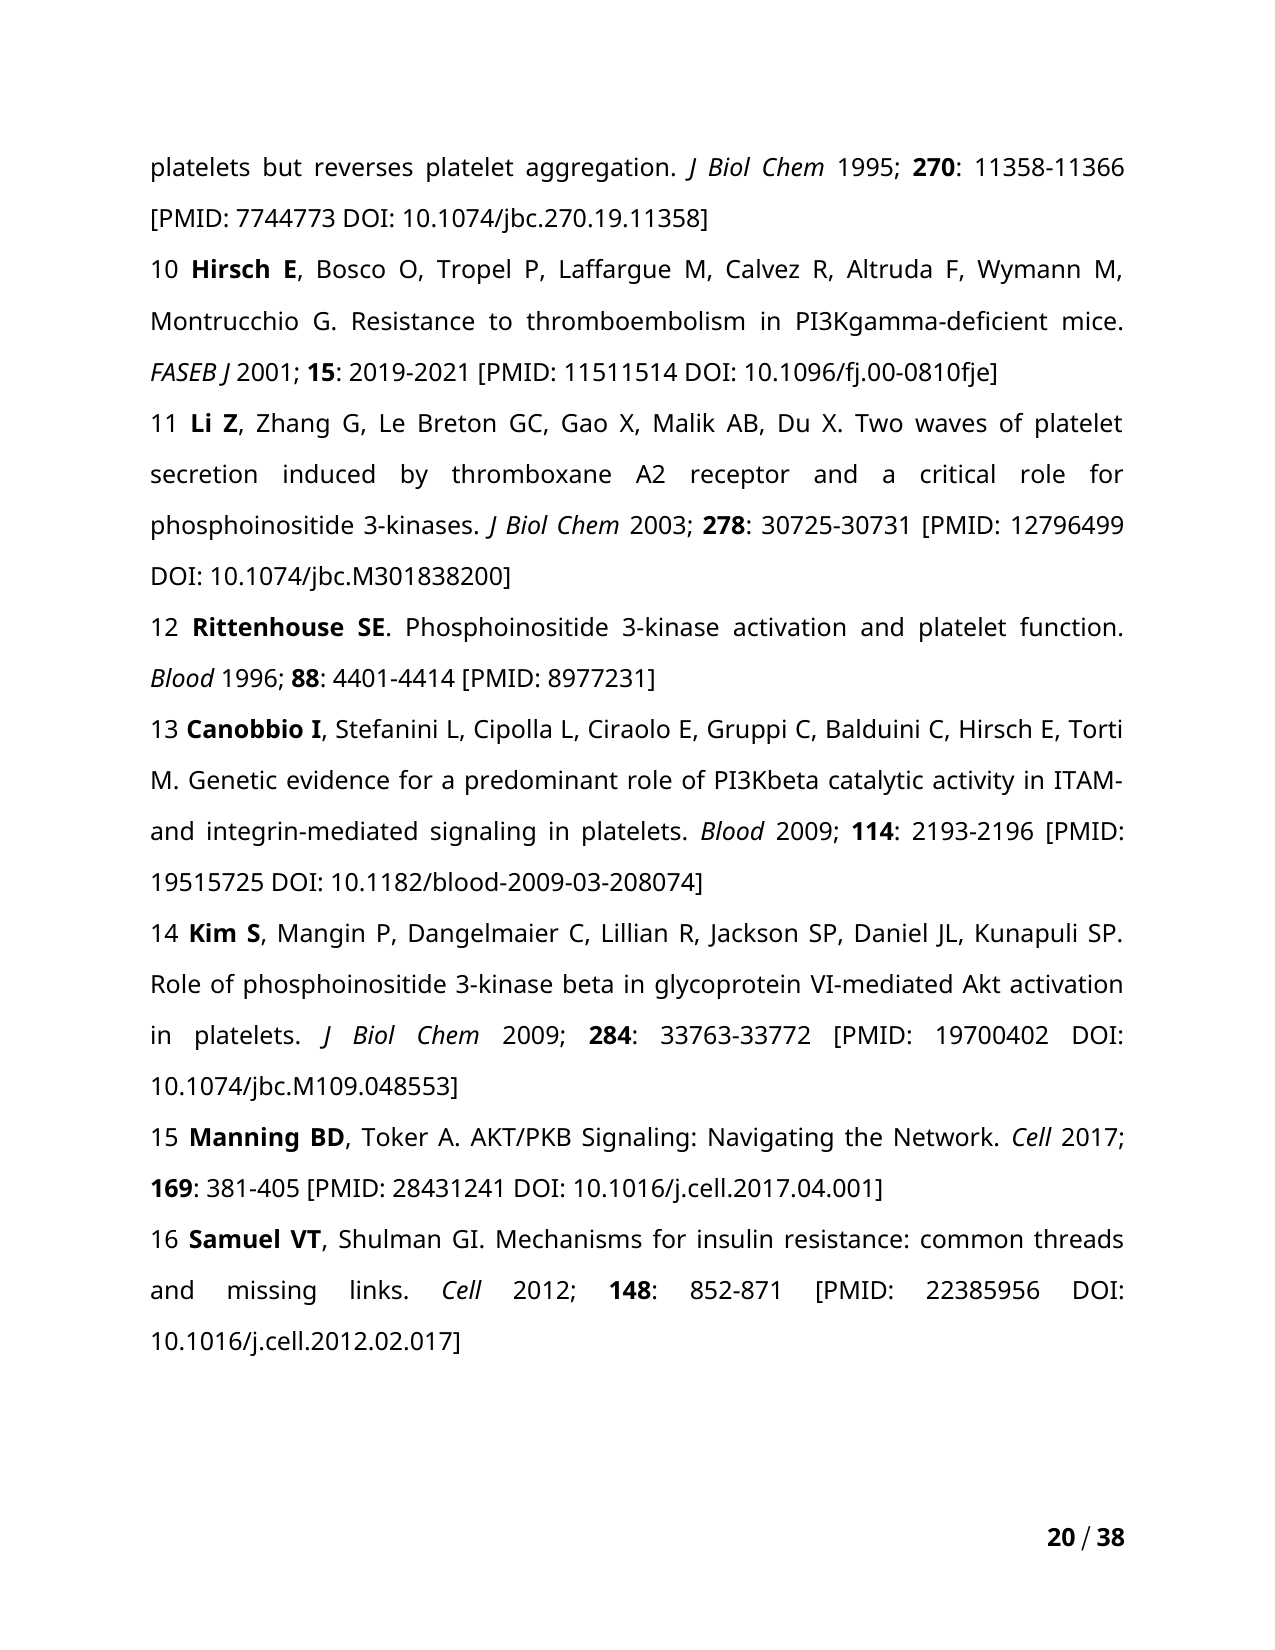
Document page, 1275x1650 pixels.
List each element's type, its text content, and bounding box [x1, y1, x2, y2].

text 13 Canobbio I, Stefanini L, Cipolla L, Ciraolo E, Gruppi C, Balduini C, Hirsch E, Torti M. Genetic evidence for a predominant role of PI3Kbeta catalytic activity in ITAM- and integrin-mediated signaling in platelets. Blood 2009; 114: 2193-2196 [PMID: 19515725 DOI: 10.1182/blood-2009-03-208074] [150, 711, 1125, 899]
text 16 Samuel VT, Shulman GI. Mechanisms for insulin resistance: common threads and missing links. Cell 2012; 148: 852-871 [PMID: 22385956 DOI: 10.1016/j.cell.2012.02.017] [150, 1222, 1125, 1358]
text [150, 150, 1125, 235]
text 12 Rittenhouse SE. Phosphoinositide 3-kinase activation and platelet function. Blood 1996; 88: 4401-4414 [PMID: 8977231] [150, 609, 1125, 694]
text 14 Kim S, Mangin P, Dangelmaier C, Lillian R, Jackson SP, Daniel JL, Kunapuli SP. Role of phosphoinositide 3-kinase beta in glycoprotein VI-mediated Akt activation in platelets. J Biol Chem 2009; 284: 33763-33772 [PMID: 19700402 DOI: 10.1074/jbc.M109.048553] [150, 916, 1125, 1103]
text 11 Li Z, Zhang G, Le Breton GC, Gao X, Malik AB, Du X. Two waves of platelet secretion induced by thromboxane A2 receptor and a critical role for phosphoinositide 3-kinases. J Biol Chem 2003; 278: 30725-30731 [PMID: 12796499 DOI: 10.1074/jbc.M301838200] [150, 405, 1125, 592]
text 10 Hirsch E, Bosco O, Tropel P, Laffargue M, Calvez R, Altruda F, Wymann M, Montrucchio G. Resistance to thromboembolism in PI3Kgamma-deficient mice. FASEB J 2001; 15: 2019-2021 [PMID: 11511514 DOI: 10.1096/fj.00-0810fje] [150, 252, 1125, 388]
text 15 Manning BD, Toker A. AKT/PKB Signaling: Navigating the Network. Cell 2017; 169: 381-405 [PMID: 28431241 DOI: 10.1016/j.cell.2017.04.001] [150, 1120, 1125, 1205]
